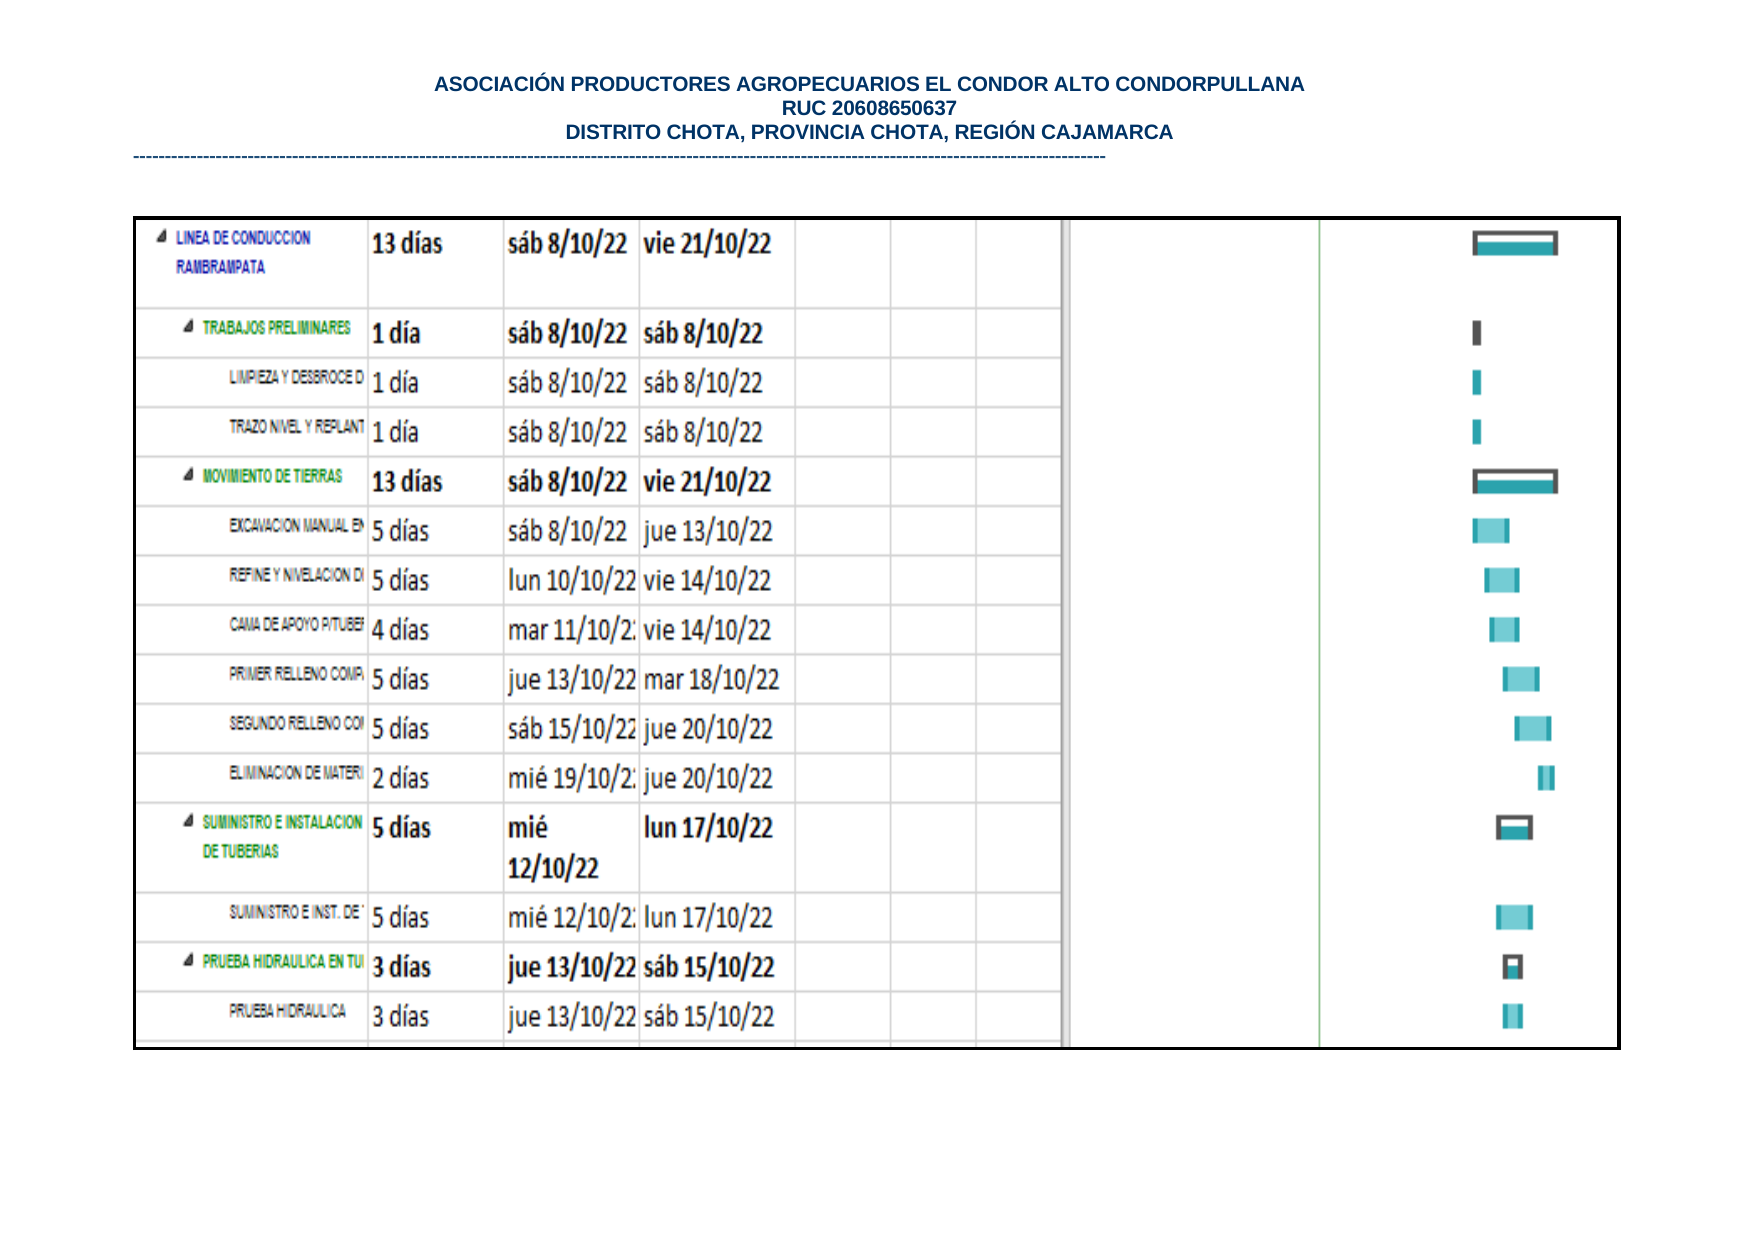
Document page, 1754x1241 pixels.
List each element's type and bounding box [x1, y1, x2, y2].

picture [136, 220, 1617, 1047]
